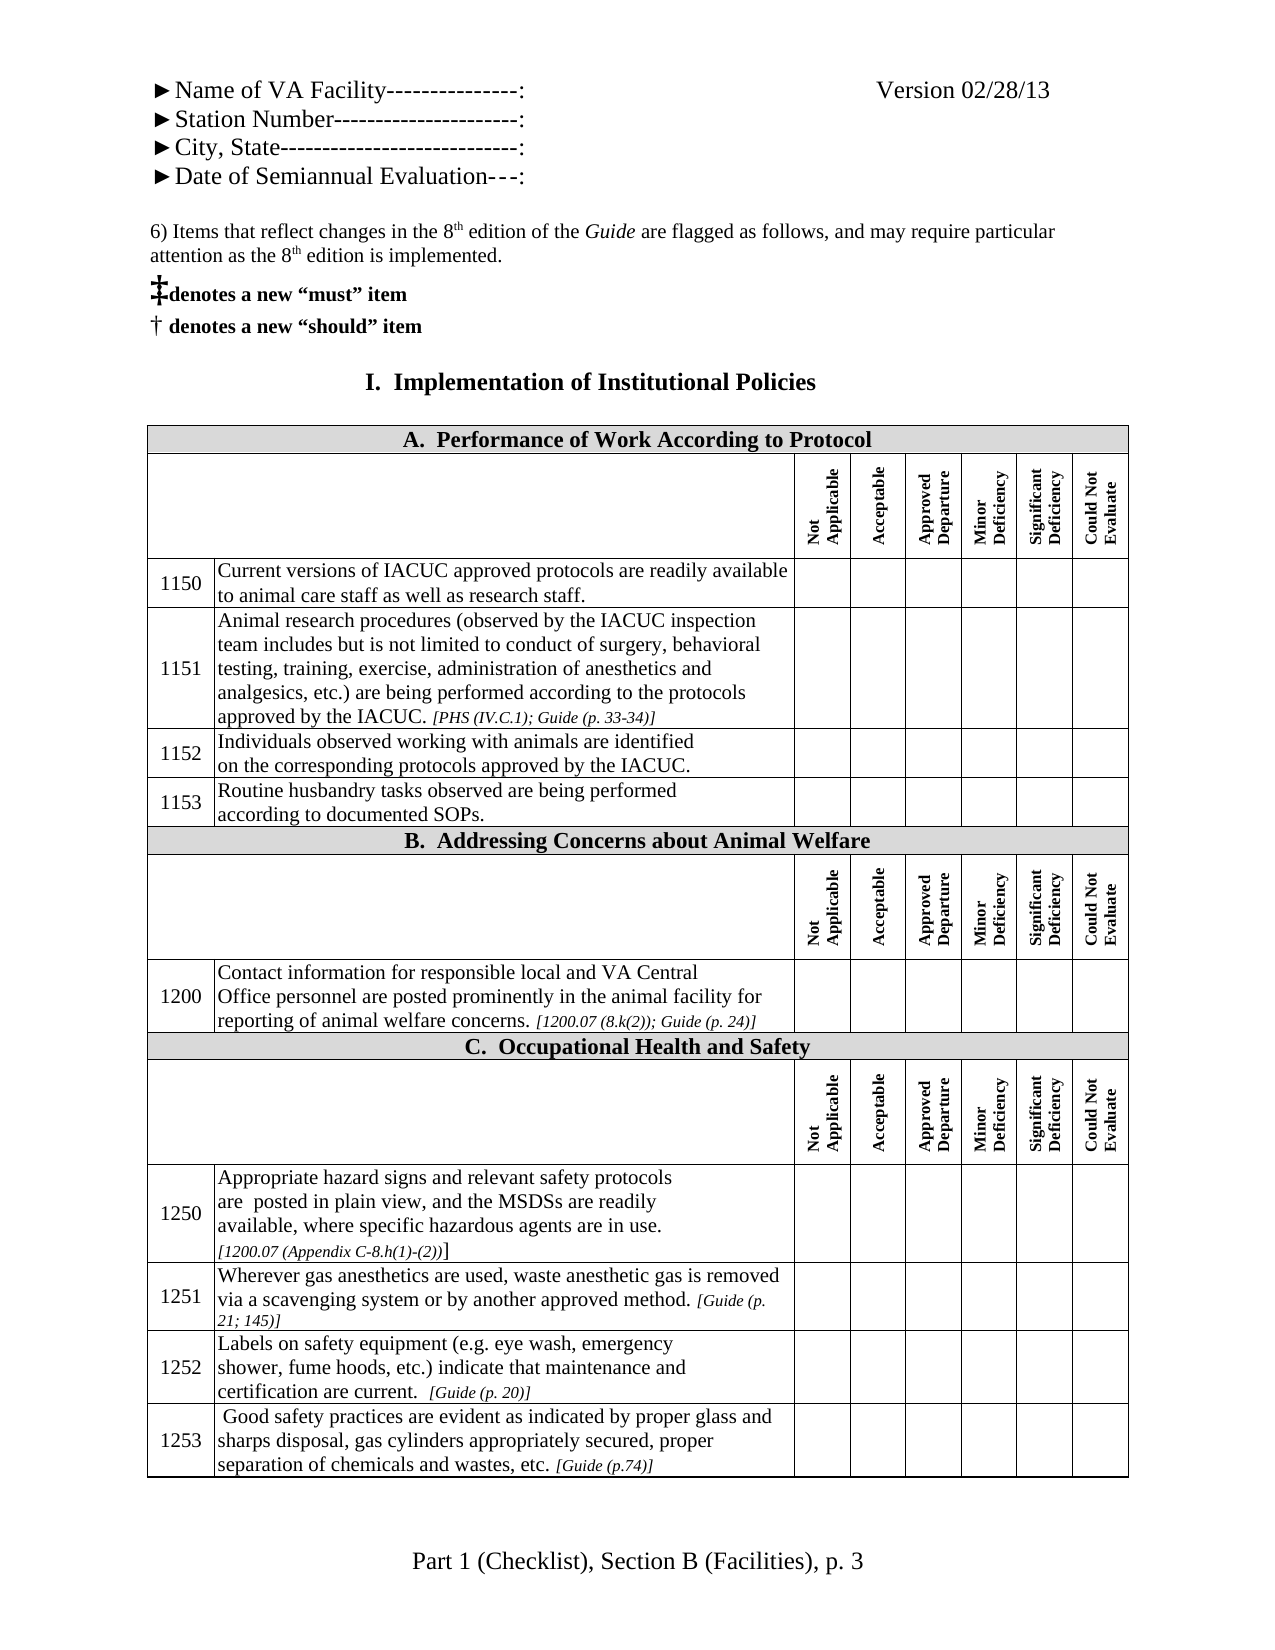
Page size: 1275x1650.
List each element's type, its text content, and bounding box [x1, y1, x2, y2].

table_cell [1073, 960, 1128, 1032]
table_cell Approved Departure [906, 454, 961, 557]
table_cell 1250 [148, 1165, 214, 1262]
table_cell [1017, 1404, 1072, 1476]
table_cell 1253 [148, 1404, 214, 1476]
table_cell Acceptable [851, 1060, 905, 1164]
table_cell [1017, 729, 1072, 777]
table_cell [906, 1165, 961, 1262]
table_cell Good safety practices are evident as indicated by proper glass and sharps disposal, gas cylinders appropriately secured, proper separation of chemicals and wastes, etc. [Guide (p.74)] [215, 1404, 794, 1476]
table_cell 1200 [148, 960, 214, 1032]
table_cell [1073, 1263, 1128, 1330]
text 6) Items that reflect changes in the 8th edition of the Guide are flagged as follows, and may require particular attention as the 8th edition is implemented. [150, 219, 1125, 267]
table_cell Contact information for responsible local and VA Central Office personnel are posted prominently in the animal facility for reporting of animal welfare concerns. [1200.07 (8.k(2)); Guide (p. 24)] [215, 960, 794, 1032]
table_cell Animal research procedures (observed by the IACUC inspection team includes but is not limited to conduct of surgery, behavioral testing, training, exercise, administration of anesthetics and analgesics, etc.) are being performed according to the protocols approved by the IACUC. [PHS (IV.C.1); Guide (p. 33-34)] [215, 608, 794, 728]
table_cell Current versions of IACUC approved protocols are readily available to animal care staff as well as research staff. [215, 559, 794, 607]
table_cell [148, 1060, 794, 1164]
table_cell [1017, 1331, 1072, 1403]
table_cell [795, 960, 850, 1032]
table_cell [962, 608, 1016, 728]
table_cell [851, 559, 905, 607]
table_cell [851, 778, 905, 826]
table_cell [795, 1165, 850, 1262]
table_cell [962, 559, 1016, 607]
table_cell [962, 960, 1016, 1032]
table_cell [962, 1331, 1016, 1403]
table_cell [1017, 1165, 1072, 1262]
table_cell [1017, 1263, 1072, 1330]
table_cell 1150 [148, 559, 214, 607]
table_cell [148, 454, 794, 557]
table_cell Wherever gas anesthetics are used, waste anesthetic gas is removed via a scavenging system or by another approved method. [Guide (p. 21; 145)] [215, 1263, 794, 1330]
table_cell Significant Deficiency [1017, 454, 1072, 557]
table_cell 1151 [148, 608, 214, 728]
table_cell [962, 1263, 1016, 1330]
table_cell [851, 1263, 905, 1330]
table_cell [906, 1404, 961, 1476]
table_cell Minor Deficiency [962, 1060, 1016, 1164]
table_cell [795, 729, 850, 777]
table_cell Could Not Evaluate [1073, 855, 1128, 959]
table_cell [851, 960, 905, 1032]
table_cell [1017, 960, 1072, 1032]
table_cell [906, 778, 961, 826]
table_cell [906, 559, 961, 607]
table_cell C. Occupational Health and Safety [148, 1033, 1128, 1059]
table_cell Individuals observed working with animals are identified on the corresponding protocols approved by the IACUC. [215, 729, 794, 777]
table_header A. Performance of Work According to Protocol [148, 426, 1128, 452]
table_cell [1073, 1331, 1128, 1403]
text † denotes a new “should” item [150, 310, 1125, 339]
table_cell [1073, 1404, 1128, 1476]
table_cell [962, 729, 1016, 777]
table_cell [1017, 778, 1072, 826]
table_cell [906, 1331, 961, 1403]
table_cell [148, 855, 794, 959]
table_cell B. Addressing Concerns about Animal Welfare [148, 827, 1128, 854]
table_cell [962, 1404, 1016, 1476]
table_cell Acceptable [851, 454, 905, 557]
table_cell [1017, 559, 1072, 607]
table_cell Acceptable [851, 855, 905, 959]
table_cell [1073, 559, 1128, 607]
table_cell 1153 [148, 778, 214, 826]
table_cell Significant Deficiency [1017, 1060, 1072, 1164]
table_cell [906, 1263, 961, 1330]
table_cell [851, 729, 905, 777]
table_cell [1073, 608, 1128, 728]
table_cell Could Not Evaluate [1073, 454, 1128, 557]
table_cell [1017, 608, 1072, 728]
table_cell [1073, 729, 1128, 777]
table_cell [851, 1404, 905, 1476]
table_cell [851, 1331, 905, 1403]
table_cell Not Applicable [795, 454, 850, 557]
table_cell Appropriate hazard signs and relevant safety protocols are posted in plain view, and the MSDSs are readily available, where specific hazardous agents are in use. [1200.07 (Appendix C-8.h(1)-(2))] [215, 1165, 794, 1262]
table_cell Approved Departure [906, 1060, 961, 1164]
text I. Implementation of Institutional Policies [56, 367, 1125, 396]
table_cell [795, 778, 850, 826]
table_cell Minor Deficiency [962, 855, 1016, 959]
table_cell [795, 1404, 850, 1476]
table_cell [851, 1165, 905, 1262]
table_cell [795, 559, 850, 607]
table_cell [1073, 778, 1128, 826]
table_cell [906, 960, 961, 1032]
table_cell 1152 [148, 729, 214, 777]
table_cell 1252 [148, 1331, 214, 1403]
table_cell Significant Deficiency [1017, 855, 1072, 959]
table_cell 1251 [148, 1263, 214, 1330]
table_cell [795, 608, 850, 728]
table_cell [851, 608, 905, 728]
table_cell [1073, 1165, 1128, 1262]
table_cell Not Applicable [795, 1060, 850, 1164]
table_cell [795, 1331, 850, 1403]
table_cell [795, 1263, 850, 1330]
table_cell [906, 729, 961, 777]
table_cell Labels on safety equipment (e.g. eye wash, emergency shower, fume hoods, etc.) indicate that maintenance and certification are current. [Guide (p. 20)] [215, 1331, 794, 1403]
table_cell [906, 608, 961, 728]
table_cell [962, 778, 1016, 826]
table_cell Not Applicable [795, 855, 850, 959]
table_cell Minor Deficiency [962, 454, 1016, 557]
text ‡denotes a new “must” item [150, 267, 1125, 310]
table_cell Routine husbandry tasks observed are being performed according to documented SOPs. [215, 778, 794, 826]
table_cell Approved Departure [906, 855, 961, 959]
table_cell Could Not Evaluate [1073, 1060, 1128, 1164]
table_cell [962, 1165, 1016, 1262]
